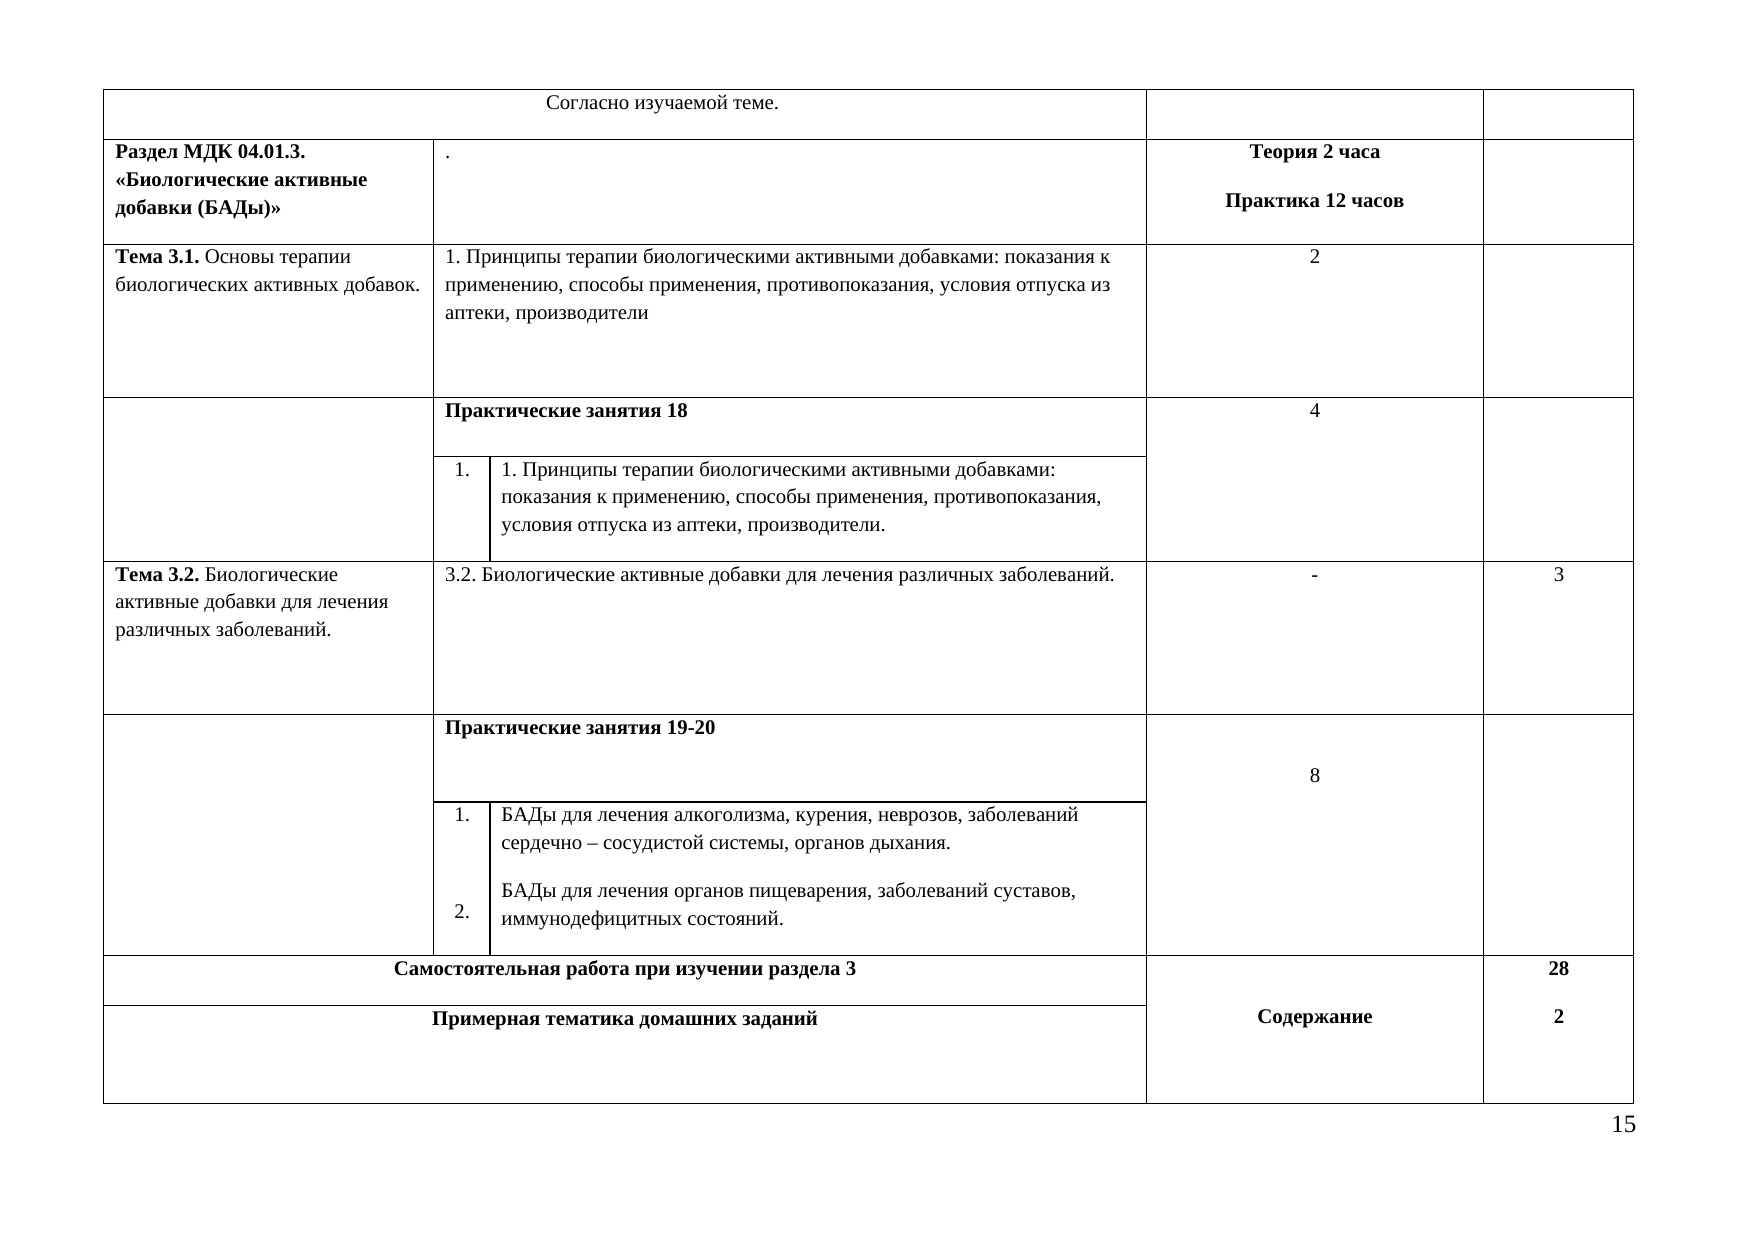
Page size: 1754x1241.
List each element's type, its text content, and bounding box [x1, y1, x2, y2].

table_cell Тема 3.1. Основы терапии биологических активных добавок. [104, 245, 433, 397]
table_cell 3.2. Биологические активные добавки для лечения различных заболеваний. [434, 562, 1146, 714]
table_cell - [1147, 562, 1483, 714]
table_cell [1484, 140, 1633, 243]
table_cell 8 [1147, 715, 1483, 955]
table_cell Тема 3.2. Биологические активные добавки для лечения различных заболеваний. [104, 562, 433, 714]
table_cell Теория 2 часа Практика 12 часов [1147, 140, 1483, 243]
table_cell [1484, 245, 1633, 397]
table_cell 1. Принципы терапии биологическими активными добавками: показания к применению, способы применения, противопоказания, условия отпуска из аптеки, производители. [491, 457, 1146, 561]
table_cell 1. Принципы терапии биологическими активными добавками: показания к применению, способы применения, противопоказания, условия отпуска из аптеки, производители [434, 245, 1146, 397]
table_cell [104, 1006, 1146, 1102]
table_cell Практические занятия 18 [434, 398, 1146, 456]
table_cell [104, 715, 433, 955]
table_cell Практические занятия 19-20 [434, 715, 1146, 801]
table_cell 28 2 [1484, 956, 1633, 1102]
table_cell Содержание [1147, 956, 1483, 1102]
table_cell [104, 398, 433, 561]
table_cell 3 [1484, 562, 1633, 714]
table_cell 4 [1147, 398, 1483, 561]
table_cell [104, 90, 1146, 138]
table_cell Раздел МДК 04.01.3. «Биологические активные добавки (БАДы)» [104, 140, 433, 243]
table_cell БАДы для лечения алкоголизма, курения, неврозов, заболеваний сердечно – сосудистой системы, органов дыхания. БАДы для лечения органов пищеварения, заболеваний суставов, иммунодефицитных состояний. [491, 803, 1146, 955]
table_cell [1484, 398, 1633, 561]
table_cell 2 [1147, 245, 1483, 397]
table_cell [1484, 715, 1633, 955]
table_cell 1. [434, 457, 489, 561]
table_cell 1. 2. [434, 803, 489, 955]
table_cell Самостоятельная работа при изучении раздела 3 [104, 956, 1146, 1004]
table_cell . [434, 140, 1146, 243]
